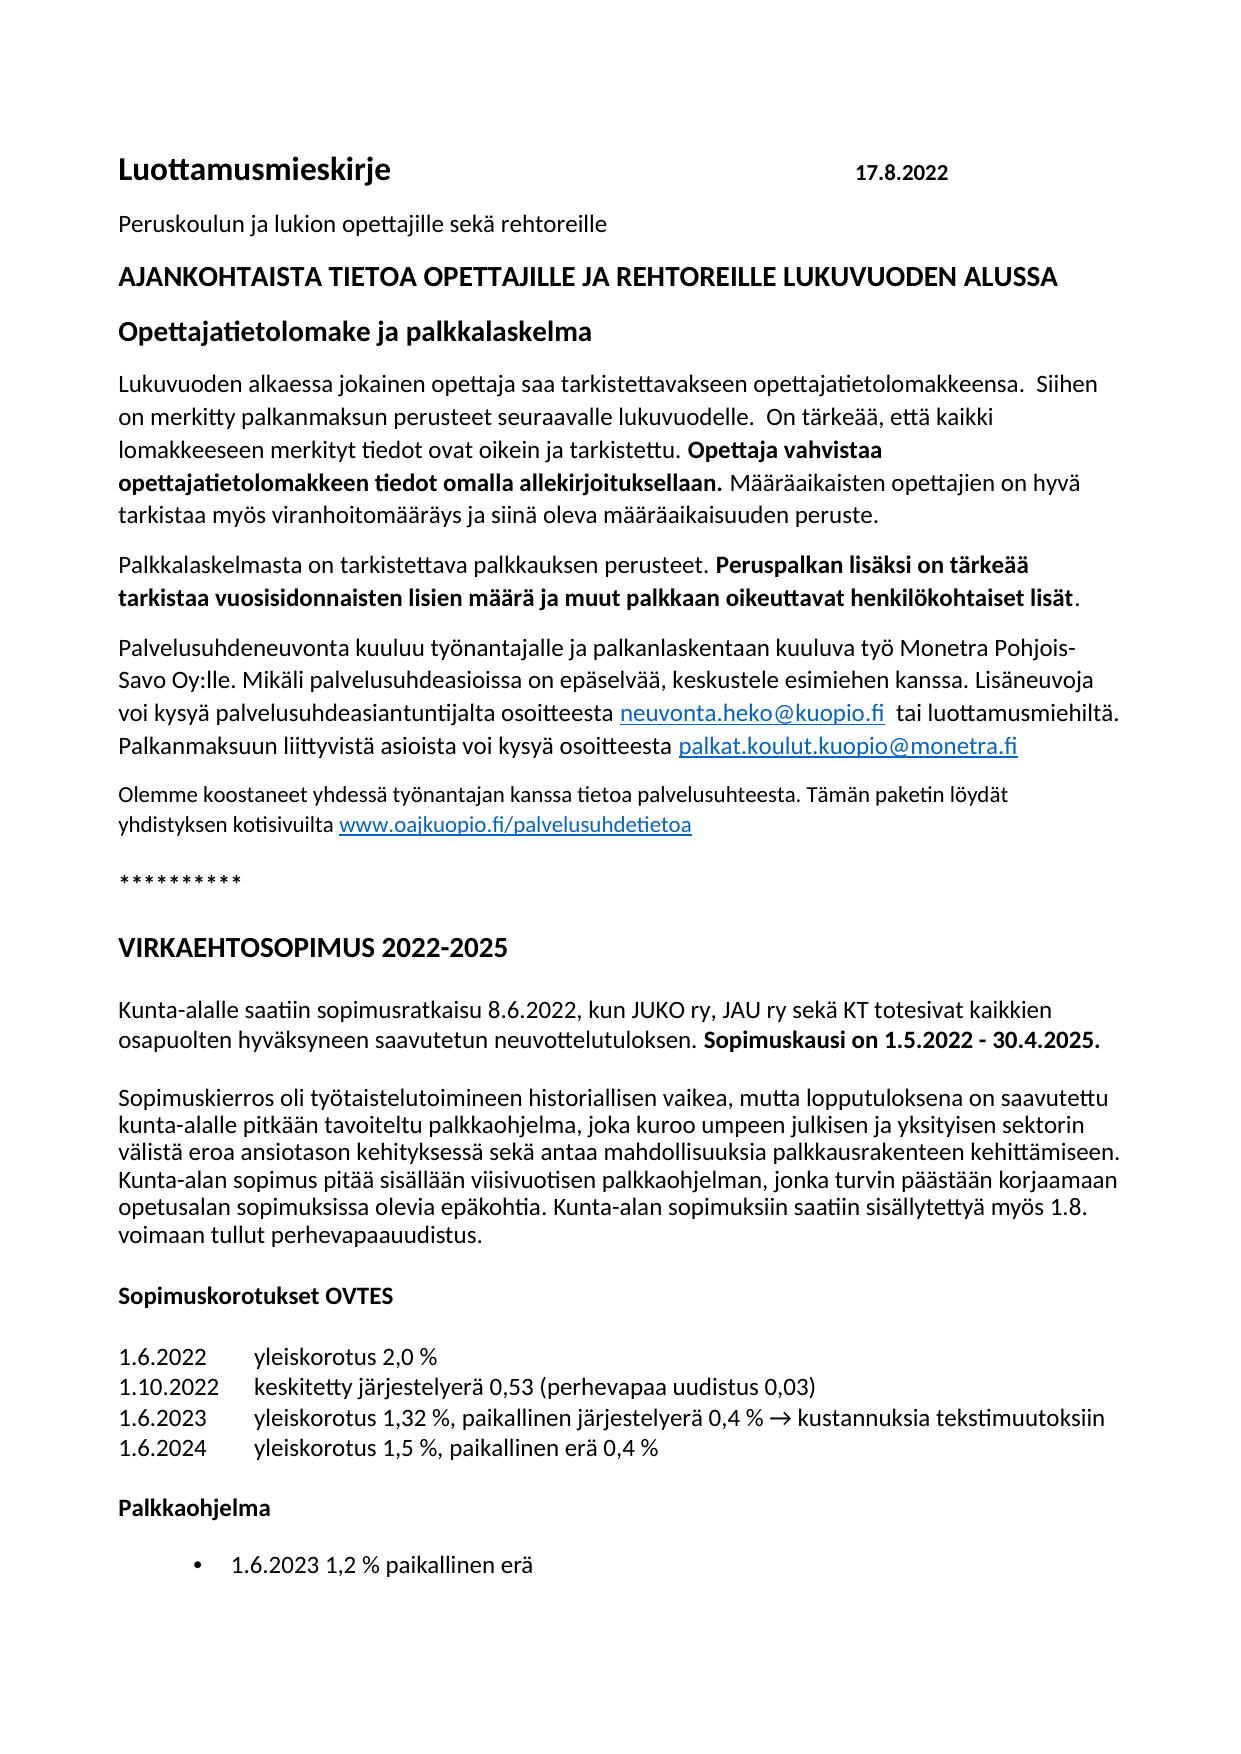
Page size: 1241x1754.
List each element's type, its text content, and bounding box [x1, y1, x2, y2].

text Luottamusmieskirje 17.8.2022 [118, 148, 1122, 188]
text Sopimuskierros oli työtaistelutoimineen historiallisen vaikea, mutta lopputuloksena on saavutettu kunta-alalle pitkään tavoiteltu palkkaohjelma, joka kuroo umpeen julkisen ja yksityisen sektorin välistä eroa ansiotason kehityksessä sekä antaa mahdollisuuksia palkkausrakenteen kehittämiseen. Kunta-alan sopimus pitää sisällään viisivuotisen palkkaohjelman, jonka turvin päästään korjaamaan opetusalan sopimuksissa olevia epäkohtia. Kunta-alan sopimuksiin saatiin sisällytettyä myös 1.8. voimaan tullut perhevapaauudistus. [118, 1084, 1122, 1249]
text VIRKAEHTOSOPIMUS 2022-2025 [118, 929, 1122, 965]
text Kunta-alalle saatiin sopimusratkaisu 8.6.2022, kun JUKO ry, JAU ry sekä KT totesivat kaikkien osapuolten hyväksyneen saavutetun neuvottelutuloksen. Sopimuskausi on 1.5.2022 - 30.4.2025. [118, 994, 1122, 1055]
text Palkkaohjelma [118, 1492, 1122, 1523]
text 1.6.2024 yleiskorotus 1,5 %, paikallinen erä 0,4 % [118, 1432, 1122, 1463]
text ********** [118, 870, 1122, 900]
text 1.6.2023 yleiskorotus 1,32 %, paikallinen järjestelyerä 0,4 % → kustannuksia tekstimuutoksiin [118, 1402, 1122, 1432]
text AJANKOHTAISTA TIETOA OPETTAJILLE JA REHTOREILLE LUKUVUODEN ALUSSA [118, 258, 1122, 293]
text Sopimuskorotukset OVTES [118, 1280, 1122, 1310]
text Palvelusuhdeneuvonta kuuluu työnantajalle ja palkanlaskentaan kuuluva työ Monetra Pohjois-Savo Oy:lle. Mikäli palvelusuhdeasioissa on epäselvää, keskustele esimiehen kanssa. Lisäneuvoja voi kysyä palvelusuhdeasiantuntijalta osoitteesta neuvonta.heko@kuopio.fi tai luottamusmiehiltä. Palkanmaksuun liittyvistä asioista voi kysyä osoitteesta palkat.koulut.kuopio@monetra.fi [118, 632, 1122, 761]
list 1.6.2023 1,2 % paikallinen erä [193, 1552, 1122, 1579]
text Peruskoulun ja lukion opettajille sekä rehtoreille [118, 208, 1122, 239]
text 1.10.2022 keskitetty järjestelyerä 0,53 (perhevapaa uudistus 0,03) [118, 1371, 1122, 1402]
text Opettajatietolomake ja palkkalaskelma [118, 313, 1122, 348]
text 1.6.2022 yleiskorotus 2,0 % [118, 1341, 1122, 1371]
text Olemme koostaneet yhdessä työnantajan kanssa tietoa palvelusuhteesta. Tämän paketin löydät yhdistyksen kotisivuilta www.oajkuopio.fi/palvelusuhdetietoa [118, 780, 1122, 838]
text Palkkalaskelmasta on tarkistettava palkkauksen perusteet. Peruspalkan lisäksi on tärkeää tarkistaa vuosisidonnaisten lisien määrä ja muut palkkaan oikeuttavat henkilökohtaiset lisät. [118, 549, 1122, 613]
text Lukuvuoden alkaessa jokainen opettaja saa tarkistettavakseen opettajatietolomakkeensa. Siihen on merkitty palkanmaksun perusteet seuraavalle lukuvuodelle. On tärkeää, että kaikki lomakkeeseen merkityt tiedot ovat oikein ja tarkistettu. Opettaja vahvistaa opettajatietolomakkeen tiedot omalla allekirjoituksellaan. Määräaikaisten opettajien on hyvä tarkistaa myös viranhoitomääräys ja siinä oleva määräaikaisuuden peruste. [118, 368, 1122, 530]
